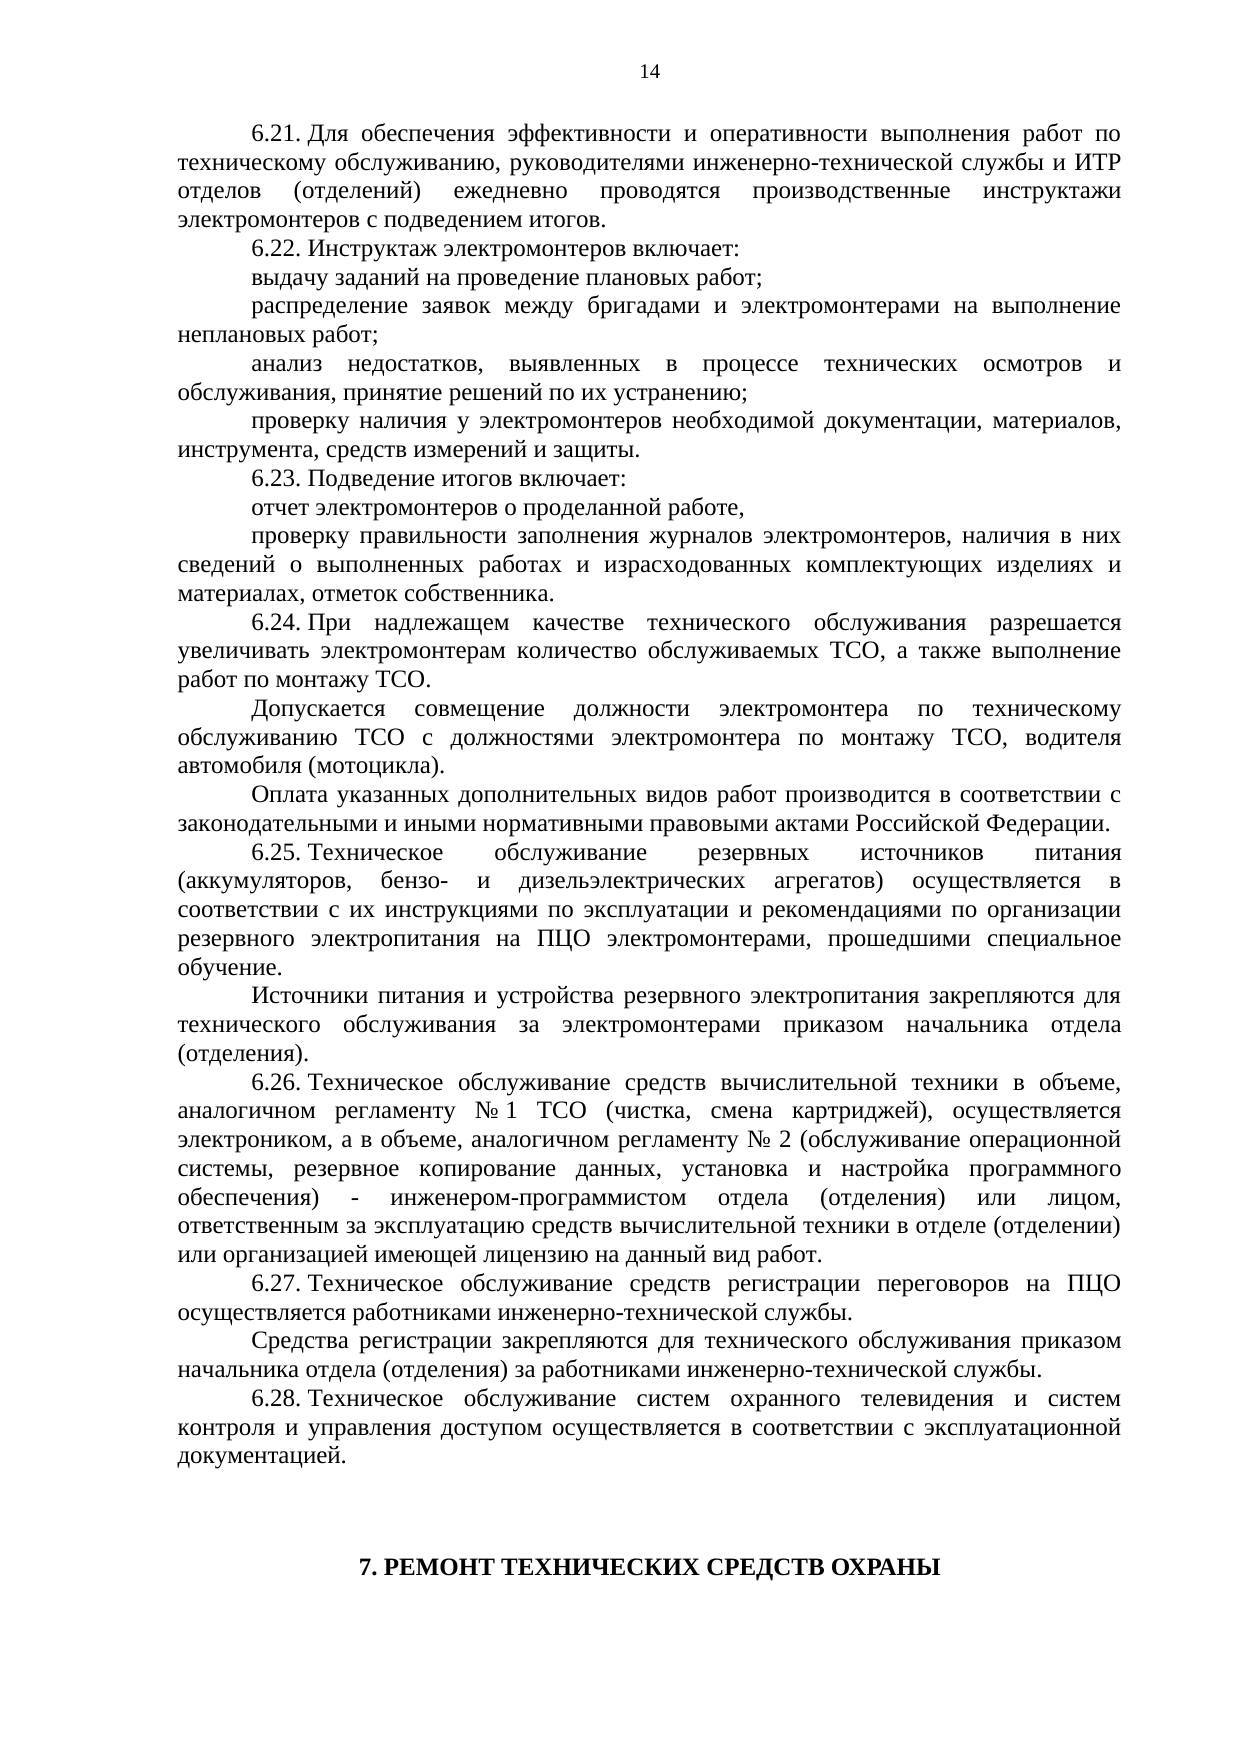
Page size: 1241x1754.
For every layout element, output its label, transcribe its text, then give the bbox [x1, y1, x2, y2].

text Источники питания и устройства резервного электропитания закрепляются для технического обслуживания за электромонтерами приказом начальника отдела (отделения). [177, 981, 1122, 1067]
text анализ недостатков, выявленных в процессе технических осмотров и обслуживания, принятие решений по их устранению; [177, 348, 1122, 406]
text 6.27. Техническое обслуживание средств регистрации переговоров на ПЦО осуществляется работниками инженерно-технической службы. [177, 1268, 1122, 1326]
text выдачу заданий на проведение плановых работ; [177, 262, 1122, 291]
text 6.24. При надлежащем качестве технического обслуживания разрешается увеличивать электромонтерам количество обслуживаемых ТСО, а также выполнение работ по монтажу ТСО. [177, 607, 1122, 693]
text Допускается совмещение должности электромонтера по техническому обслуживанию ТСО с должностями электромонтера по монтажу ТСО, водителя автомобиля (мотоцикла). [177, 693, 1122, 779]
text 6.25. Техническое обслуживание резервных источников питания (аккумуляторов, бензо- и дизельэлектрических агрегатов) осуществляется в соответствии с их инструкциями по эксплуатации и рекомендациями по организации резервного электропитания на ПЦО электромонтерами, прошедшими специальное обучение. [177, 837, 1122, 981]
text проверку наличия у электромонтеров необходимой документации, материалов, инструмента, средств измерений и защиты. [177, 406, 1122, 463]
text 6.28. Техническое обслуживание систем охранного телевидения и систем контроля и управления доступом осуществляется в соответствии с эксплуатационной документацией. [177, 1383, 1122, 1469]
text 6.26. Техническое обслуживание средств вычислительной техники в объеме, аналогичном регламенту № 1 ТСО (чистка, смена картриджей), осуществляется электроником, а в объеме, аналогичном регламенту № 2 (обслуживание операционной системы, резервное копирование данных, установка и настройка программного обеспечения) - инженером-программистом отдела (отделения) или лицом, ответственным за эксплуатацию средств вычислительной техники в отделе (отделении) или организацией имеющей лицензию на данный вид работ. [177, 1067, 1122, 1268]
text 6.21. Для обеспечения эффективности и оперативности выполнения работ по техническому обслуживанию, руководителями инженерно-технической службы и ИТР отделов (отделений) ежедневно проводятся производственные инструктажи электромонтеров с подведением итогов. [177, 118, 1122, 233]
text распределение заявок между бригадами и электромонтерами на выполнение неплановых работ; [177, 291, 1122, 348]
text проверку правильности заполнения журналов электромонтеров, наличия в них сведений о выполненных работах и израсходованных комплектующих изделиях и материалах, отметок собственника. [177, 521, 1122, 607]
text 6.23. Подведение итогов включает: [177, 463, 1122, 492]
text Средства регистрации закрепляются для технического обслуживания приказом начальника отдела (отделения) за работниками инженерно-технической службы. [177, 1326, 1122, 1383]
text Оплата указанных дополнительных видов работ производится в соответствии с законодательными и иными нормативными правовыми актами Российской Федерации. [177, 779, 1122, 837]
text 6.22. Инструктаж электромонтеров включает: [177, 233, 1122, 262]
subtitle 7. РЕМОНТ ТЕХНИЧЕСКИХ СРЕДСТВ ОХРАНЫ [177, 1552, 1122, 1581]
subtitle отчет электромонтеров о проделанной работе, [177, 492, 1122, 521]
